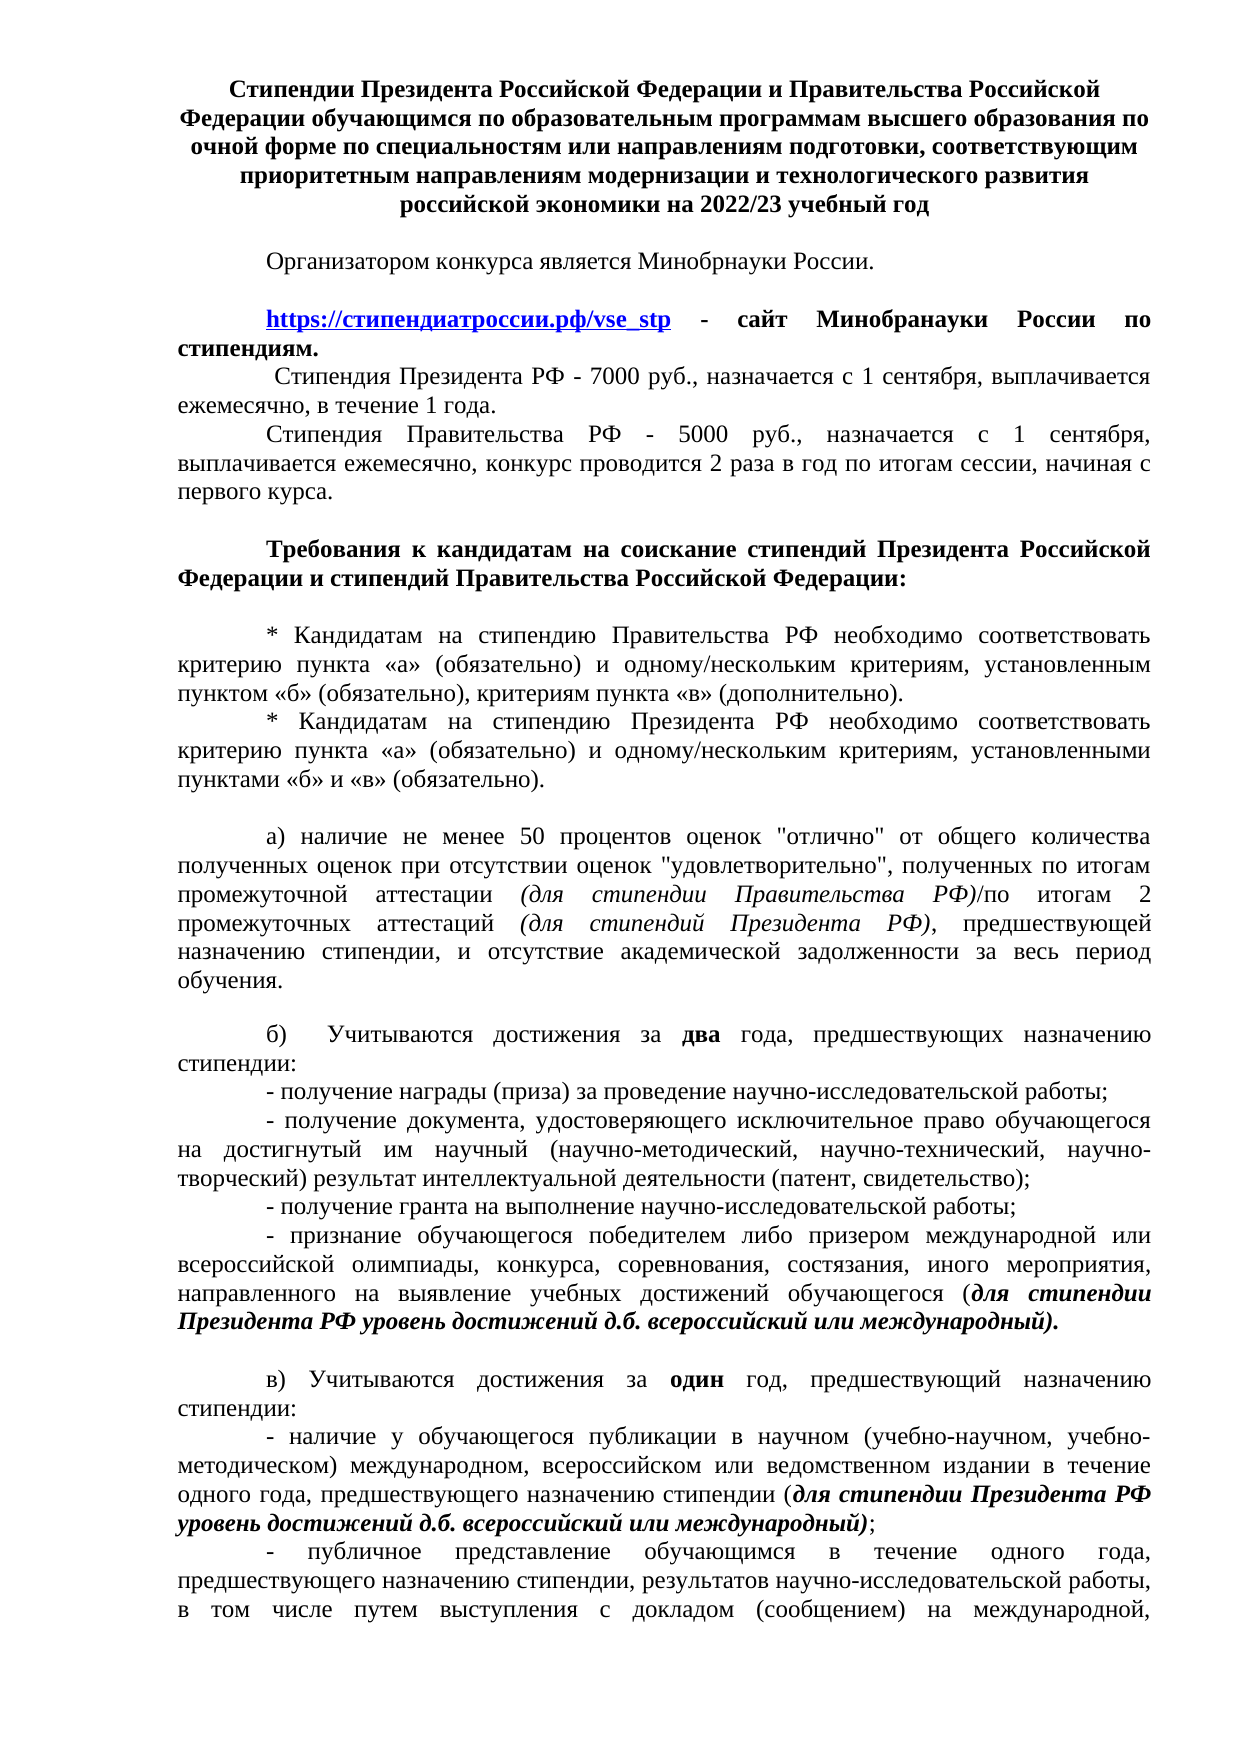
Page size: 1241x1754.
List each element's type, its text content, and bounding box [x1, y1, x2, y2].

text б) Учитываются достижения за два года, предшествующих назначению стипендии: [177, 1019, 1152, 1076]
text - получение гранта на выполнение научно-исследовательской работы; [177, 1191, 1152, 1220]
text Стипендия Президента РФ - 7000 руб., назначается с 1 сентября, выплачивается ежемесячно, в течение 1 года. [177, 361, 1152, 419]
text - признание обучающегося победителем либо призером международной или всероссийской олимпиады, конкурса, соревнования, состязания, иного мероприятия, направленного на выявление учебных достижений обучающегося (для стипендии Президента РФ уровень достижений д.б. всероссийский или международный). [177, 1220, 1152, 1335]
text в) Учитываются достижения за один год, предшествующий назначению стипендии: [177, 1364, 1152, 1421]
text - получение документа, удостоверяющего исключительное право обучающегося на достигнутый им научный (научно-методический, научно-технический, научно-творческий) результат интеллектуальной деятельности (патент, свидетельство); [177, 1105, 1152, 1191]
text Требования к кандидатам на соискание стипендий Президента Российской Федерации и стипендий Правительства Российской Федерации: [177, 534, 1152, 591]
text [177, 1536, 1152, 1623]
text * Кандидатам на стипендию Правительства РФ необходимо соответствовать критерию пункта «а» (обязательно) и одному/нескольким критериям, установленным пунктом «б» (обязательно), критериям пункта «в» (дополнительно). [177, 620, 1152, 706]
text Стипендия Правительства РФ - 5000 руб., назначается с 1 сентября, выплачивается ежемесячно, конкурс проводится 2 раза в год по итогам сессии, начиная с первого курса. [177, 419, 1152, 505]
text https://стипендиатроссии.рф/vse_stp - сайт Минобранауки России по стипендиям. [177, 304, 1152, 361]
text - наличие у обучающегося публикации в научном (учебно-научном, учебно-методическом) международном, всероссийском или ведомственном издании в течение одного года, предшествующего назначению стипендии (для стипендии Президента РФ уровень достижений д.б. всероссийский или международный); [177, 1421, 1152, 1536]
text * Кандидатам на стипендию Президента РФ необходимо соответствовать критерию пункта «а» (обязательно) и одному/нескольким критериям, установленными пунктами «б» и «в» (обязательно). [177, 706, 1152, 793]
text - получение награды (приза) за проведение научно-исследовательской работы; [177, 1076, 1152, 1105]
text Организатором конкурса является Минобрнауки России. [177, 246, 1152, 275]
text Стипендии Президента Российской Федерации и Правительства Российской Федерации обучающимся по образовательным программам высшего образования по очной форме по специальностям или направлениям подготовки, соответствующим приоритетным направлениям модернизации и технологического развития российской экономики на 2022/23 учебный год [177, 74, 1152, 218]
text а) наличие не менее 50 процентов оценок "отлично" от общего количества полученных оценок при отсутствии оценок "удовлетворительно", полученных по итогам промежуточной аттестации (для стипендии Правительства РФ)/по итогам 2 промежуточных аттестаций (для стипендий Президента РФ), предшествующей назначению стипендии, и отсутствие академической задолженности за весь период обучения. [177, 821, 1152, 994]
